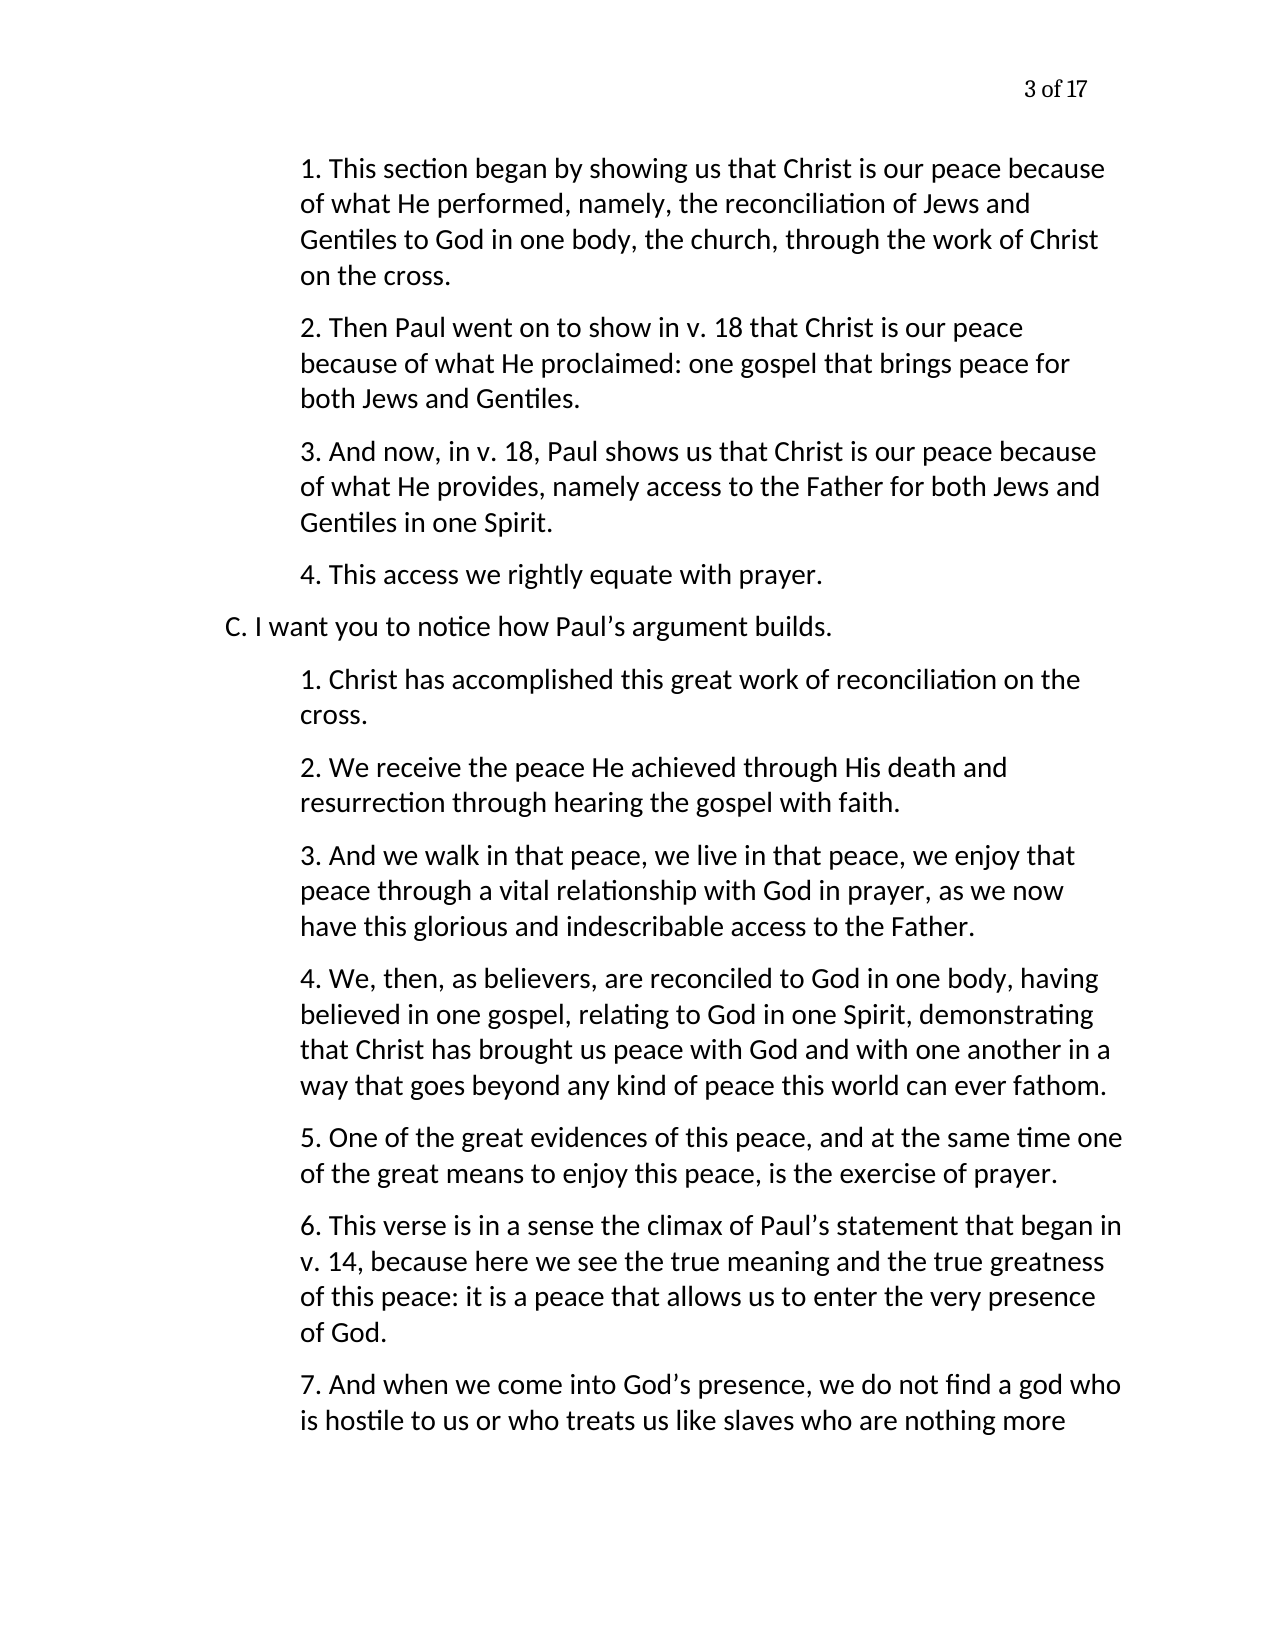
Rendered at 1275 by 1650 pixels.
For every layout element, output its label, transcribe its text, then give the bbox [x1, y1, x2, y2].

list And we walk in that peace, we live in that peace, we enjoy that peace through a vital relationship with God in prayer, as we now have this glorious and indescribable access to the Father. [300, 837, 1125, 943]
list This access we rightly equate with prayer. [300, 556, 1125, 592]
list I want you to notice how Paul’s argument builds. [225, 608, 1125, 644]
list This verse is in a sense the climax of Paul’s statement that began in v. 14, because here we see the true meaning and the true greatness of this peace: it is a peace that allows us to enter the very presence of God. [300, 1207, 1125, 1350]
list One of the great evidences of this peace, and at the same time one of the great means to enjoy this peace, is the exercise of prayer. [300, 1119, 1125, 1191]
list We receive the peace He achieved through His death and resurrection through hearing the gospel with faith. [300, 749, 1125, 820]
list Then Paul went on to show in v. 18 that Christ is our peace because of what He proclaimed: one gospel that brings peace for both Jews and Gentiles. [300, 309, 1125, 416]
list Christ has accomplished this great work of reconciliation on the cross. [300, 661, 1125, 732]
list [300, 1366, 1125, 1438]
list And now, in v. 18, Paul shows us that Christ is our peace because of what He provides, namely access to the Father for both Jews and Gentiles in one Spirit. [300, 433, 1125, 539]
list This section began by showing us that Christ is our peace because of what He performed, namely, the reconciliation of Jews and Gentiles to God in one body, the church, through the work of Christ on the cross. [300, 150, 1125, 292]
list We, then, as believers, are reconciled to God in one body, having believed in one gospel, relating to God in one Spirit, demonstrating that Christ has brought us peace with God and with one another in a way that goes beyond any kind of peace this world can ever fathom. [300, 960, 1125, 1103]
